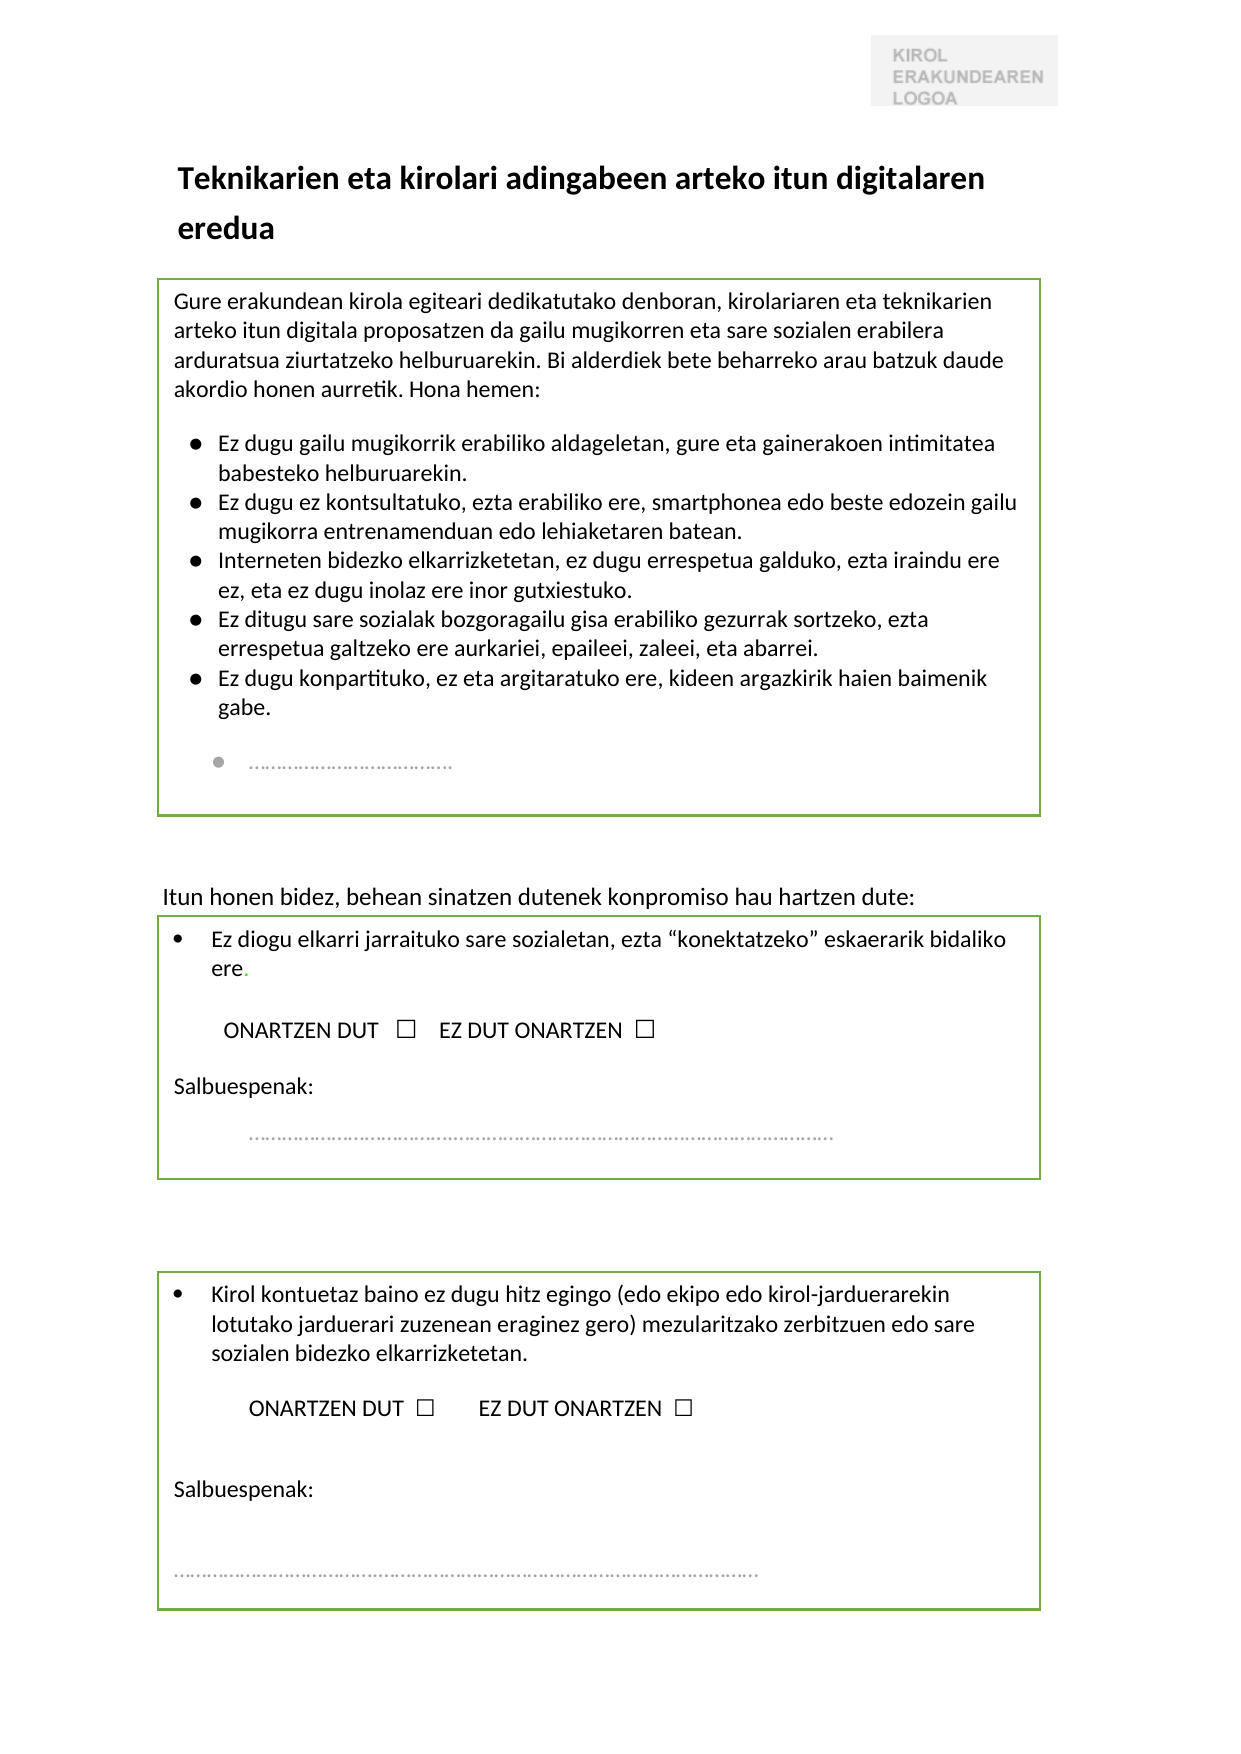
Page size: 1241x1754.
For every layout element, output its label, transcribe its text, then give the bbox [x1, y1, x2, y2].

text Teknikarien eta kirolari adingabeen arteko itun digitalaren eredua [177, 148, 1063, 248]
list Itun honen bidez, behean sinatzen dutenek konpromiso hau hartzen dute: [162, 273, 1063, 912]
picture [871, 35, 1059, 106]
